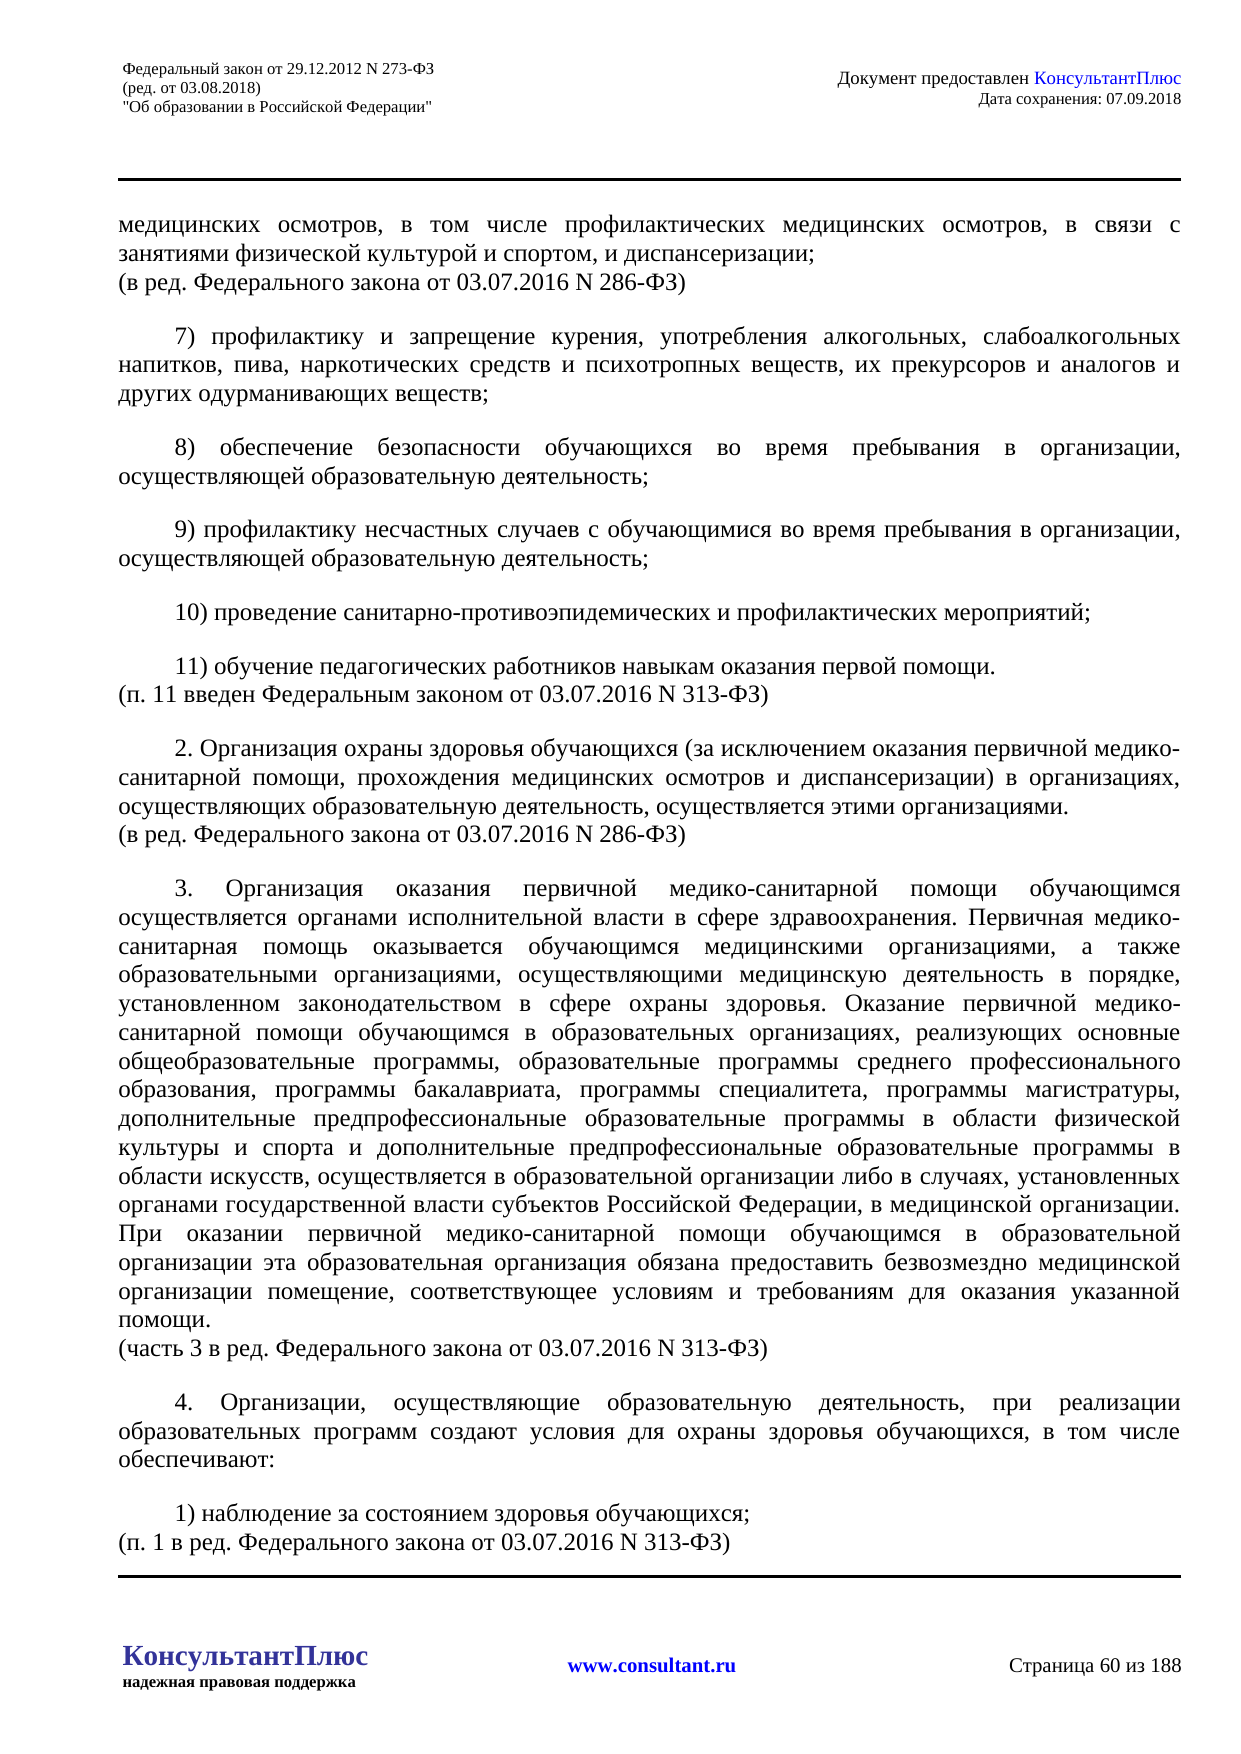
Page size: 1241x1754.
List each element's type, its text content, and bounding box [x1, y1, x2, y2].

text 7) профилактику и запрещение курения, употребления алкогольных, слабоалкогольных напитков, пива, наркотических средств и психотропных веществ, их прекурсоров и аналогов и других одурманивающих веществ; [118, 321, 1181, 407]
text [118, 209, 1181, 267]
text (п. 1 в ред. Федерального закона от 03.07.2016 N 313-ФЗ) [118, 1527, 1181, 1556]
text 9) профилактику несчастных случаев с обучающимися во время пребывания в организации, осуществляющей образовательную деятельность; [118, 514, 1181, 572]
text 11) обучение педагогических работников навыкам оказания первой помощи. [118, 651, 1181, 679]
text 4. Организации, осуществляющие образовательную деятельность, при реализации образовательных программ создают условия для охраны здоровья обучающихся, в том числе обеспечивают: [118, 1387, 1181, 1473]
text 1) наблюдение за состоянием здоровья обучающихся; [118, 1498, 1181, 1527]
text (в ред. Федерального закона от 03.07.2016 N 286-ФЗ) [118, 819, 1181, 848]
text 2. Организация охраны здоровья обучающихся (за исключением оказания первичной медико-санитарной помощи, прохождения медицинских осмотров и диспансеризации) в организациях, осуществляющих образовательную деятельность, осуществляется этими организациями. [118, 733, 1181, 819]
text 10) проведение санитарно-противоэпидемических и профилактических мероприятий; [118, 597, 1181, 626]
text 3. Организация оказания первичной медико-санитарной помощи обучающимся осуществляется органами исполнительной власти в сфере здравоохранения. Первичная медико-санитарная помощь оказывается обучающимся медицинскими организациями, а также образовательными организациями, осуществляющими медицинскую деятельность в порядке, установленном законодательством в сфере охраны здоровья. Оказание первичной медико-санитарной помощи обучающимся в образовательных организациях, реализующих основные общеобразовательные программы, образовательные программы среднего профессионального образования, программы бакалавриата, программы специалитета, программы магистратуры, дополнительные предпрофессиональные образовательные программы в области физической культуры и спорта и дополнительные предпрофессиональные образовательные программы в области искусств, осуществляется в образовательной организации либо в случаях, установленных органами государственной власти субъектов Российской Федерации, в медицинской организации. При оказании первичной медико-санитарной помощи обучающимся в образовательной организации эта образовательная организация обязана предоставить безвозмездно медицинской организации помещение, соответствующее условиям и требованиям для оказания указанной помощи. [118, 873, 1181, 1333]
text (в ред. Федерального закона от 03.07.2016 N 286-ФЗ) [118, 267, 1181, 296]
text 8) обеспечение безопасности обучающихся во время пребывания в организации, осуществляющей образовательную деятельность; [118, 432, 1181, 489]
text (п. 11 введен Федеральным законом от 03.07.2016 N 313-ФЗ) [118, 679, 1181, 708]
text (часть 3 в ред. Федерального закона от 03.07.2016 N 313-ФЗ) [118, 1333, 1181, 1362]
